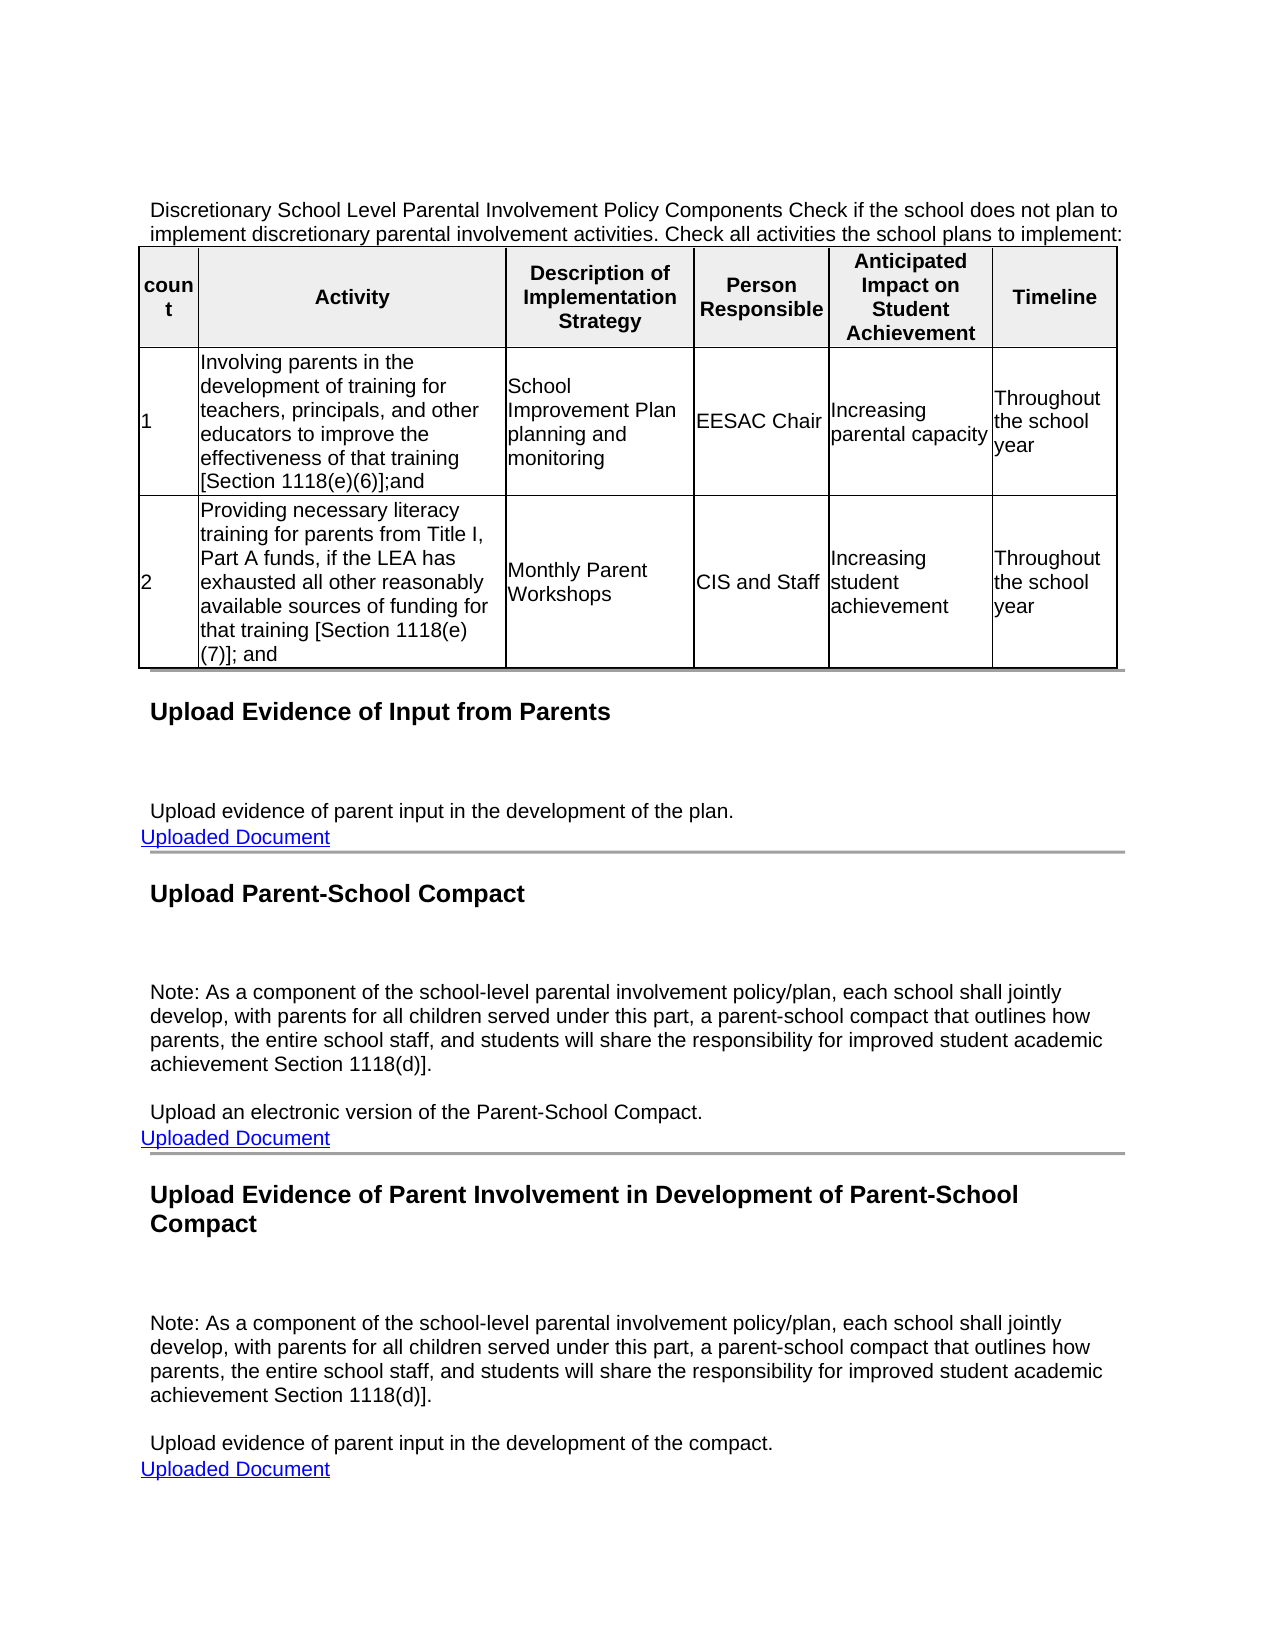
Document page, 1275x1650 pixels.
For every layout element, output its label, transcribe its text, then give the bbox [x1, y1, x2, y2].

text Upload Parent-School Compact [150, 878, 1125, 907]
table_header Activity [199, 247, 506, 346]
table_cell Monthly Parent Workshops [507, 496, 693, 667]
text Note: As a component of the school-level parental involvement policy/plan, each school shall jointly develop, with parents for all children served under this part, a parent-school compact that outlines how parents, the entire school staff, and students will share the responsibility for improved student academic achievement Section 1118(d)]. Upload an electronic version of the Parent-School Compact. [150, 932, 1125, 1124]
text Discretionary School Level Parental Involvement Policy Components Check if the school does not plan to implement discretionary parental involvement activities. Check all activities the school plans to implement: [150, 150, 1125, 246]
table_header count [140, 247, 198, 346]
table_cell Increasing student achievement [830, 496, 992, 667]
table_cell Providing necessary literacy training for parents from Title I, Part A funds, if the LEA has exhausted all other reasonably available sources of funding for that training [Section 1118(e)(7)]; and [199, 496, 505, 667]
table_cell CIS and Staff [695, 496, 828, 667]
table_header Uploaded Document [139, 824, 332, 850]
text Note: As a component of the school-level parental involvement policy/plan, each school shall jointly develop, with parents for all children served under this part, a parent-school compact that outlines how parents, the entire school staff, and students will share the responsibility for improved student academic achievement Section 1118(d)]. Upload evidence of parent input in the development of the compact. [150, 1263, 1125, 1454]
table_header Uploaded Document [139, 1455, 332, 1482]
text Upload Evidence of Parent Involvement in Development of Parent-School Compact [150, 1180, 1125, 1238]
table_cell Involving parents in the development of training for teachers, principals, and other educators to improve the effectiveness of that training [Section 1118(e)(6)];and [199, 348, 505, 495]
text Upload evidence of parent input in the development of the plan. [150, 751, 1125, 822]
table_header Anticipated Impact on Student Achievement [830, 247, 992, 346]
table_cell Throughout the school year [993, 496, 1116, 667]
table_cell Throughout the school year [993, 348, 1116, 495]
table_header Uploaded Document [139, 1125, 332, 1152]
table_cell Increasing parental capacity [830, 348, 992, 495]
table_header Person Responsible [695, 247, 829, 346]
table_cell 1 [140, 348, 198, 495]
text Upload Evidence of Input from Parents [150, 697, 1125, 726]
table_cell EESAC Chair [695, 348, 828, 495]
table_header Description of Implementation Strategy [507, 247, 694, 346]
table_cell School Improvement Plan planning and monitoring [507, 348, 693, 495]
table_cell 2 [140, 496, 198, 667]
table_header Timeline [993, 247, 1116, 346]
